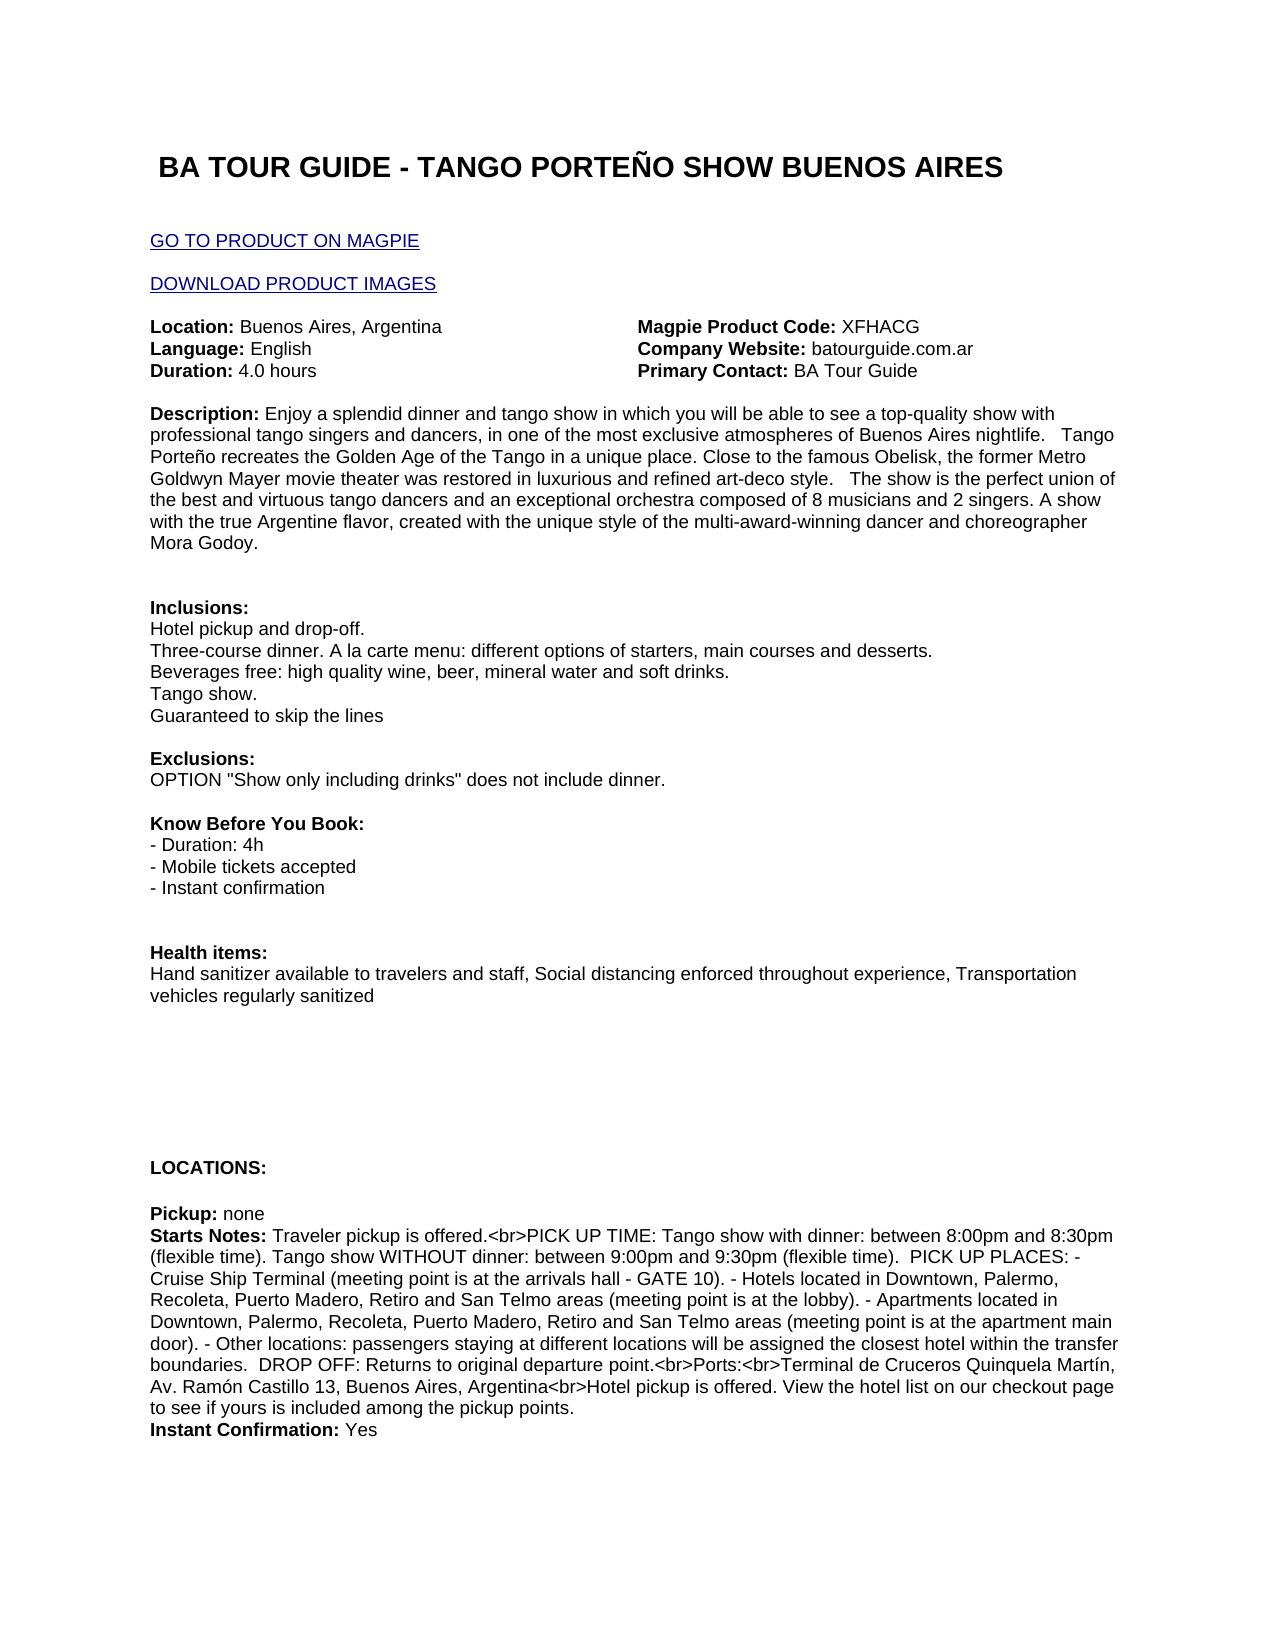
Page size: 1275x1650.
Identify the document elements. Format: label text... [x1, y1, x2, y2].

text Starts Notes: Traveler pickup is offered.<br>PICK UP TIME: Tango show with dinner: between 8:00pm and 8:30pm (flexible time). Tango show WITHOUT dinner: between 9:00pm and 9:30pm (flexible time). PICK UP PLACES: - Cruise Ship Terminal (meeting point is at the arrivals hall - GATE 10). - Hotels located in Downtown, Palermo, Recoleta, Puerto Madero, Retiro and San Telmo areas (meeting point is at the lobby). - Apartments located in Downtown, Palermo, Recoleta, Puerto Madero, Retiro and San Telmo areas (meeting point is at the apartment main door). - Other locations: passengers staying at different locations will be assigned the closest hotel within the transfer boundaries. DROP OFF: Returns to original departure point.<br>Ports:<br>Terminal de Cruceros Quinquela Martín, Av. Ramón Castillo 13, Buenos Aires, Argentina<br>Hotel pickup is offered. View the hotel list on our checkout page to see if yours is included among the pickup points. [150, 1224, 1125, 1418]
text - Duration: 4h [150, 834, 1125, 855]
text - Mobile tickets accepted [150, 855, 1125, 877]
text DOWNLOAD PRODUCT IMAGES [150, 273, 1125, 295]
subtitle Locations: [150, 1157, 1125, 1178]
text Beverages free: high quality wine, beer, mineral water and soft drinks. [150, 661, 1125, 683]
text OPTION "Show only including drinks" does not include dinner. [150, 769, 1125, 791]
text Description: Enjoy a splendid dinner and tango show in which you will be able to see a top-quality show with professional tango singers and dancers, in one of the most exclusive atmospheres of Buenos Aires nightlife. Tango Porteño recreates the Golden Age of the Tango in a unique place. Close to the famous Obelisk, the former Metro Goldwyn Mayer movie theater was restored in luxurious and refined art-deco style. The show is the perfect union of the best and virtuous tango dancers and an exceptional orchestra composed of 8 musicians and 2 singers. A show with the true Argentine flavor, created with the unique style of the multi-award-winning dancer and choreographer Mora Godoy. [150, 403, 1125, 553]
text Pickup: none [150, 1203, 1125, 1224]
text GO TO PRODUCT ON MAGPIE [150, 230, 1125, 252]
table_header Magpie Product Code: XFHACG Company Website: batourguide.com.ar Primary Contact: BA Tour Guide [626, 316, 1114, 381]
text Instant Confirmation: Yes [150, 1418, 1125, 1440]
subtitle BA Tour Guide - Tango Porteño Show Buenos Aires [150, 150, 1125, 183]
table_header Location: Buenos Aires, Argentina Language: English Duration: 4.0 hours [139, 316, 626, 381]
text Guaranteed to skip the lines [150, 704, 1125, 726]
text Three-course dinner. A la carte menu: different options of starters, main courses and desserts. [150, 640, 1125, 661]
text Hand sanitizer available to travelers and staff, Social distancing enforced throughout experience, Transportation vehicles regularly sanitized [150, 963, 1125, 1006]
text Health items: [150, 942, 1125, 963]
text - Instant confirmation [150, 877, 1125, 898]
text Tango show. [150, 683, 1125, 704]
text Know Before You Book: [150, 812, 1125, 834]
text Exclusions: [150, 748, 1125, 769]
text Hotel pickup and drop-off. [150, 618, 1125, 640]
text Inclusions: [150, 597, 1125, 618]
